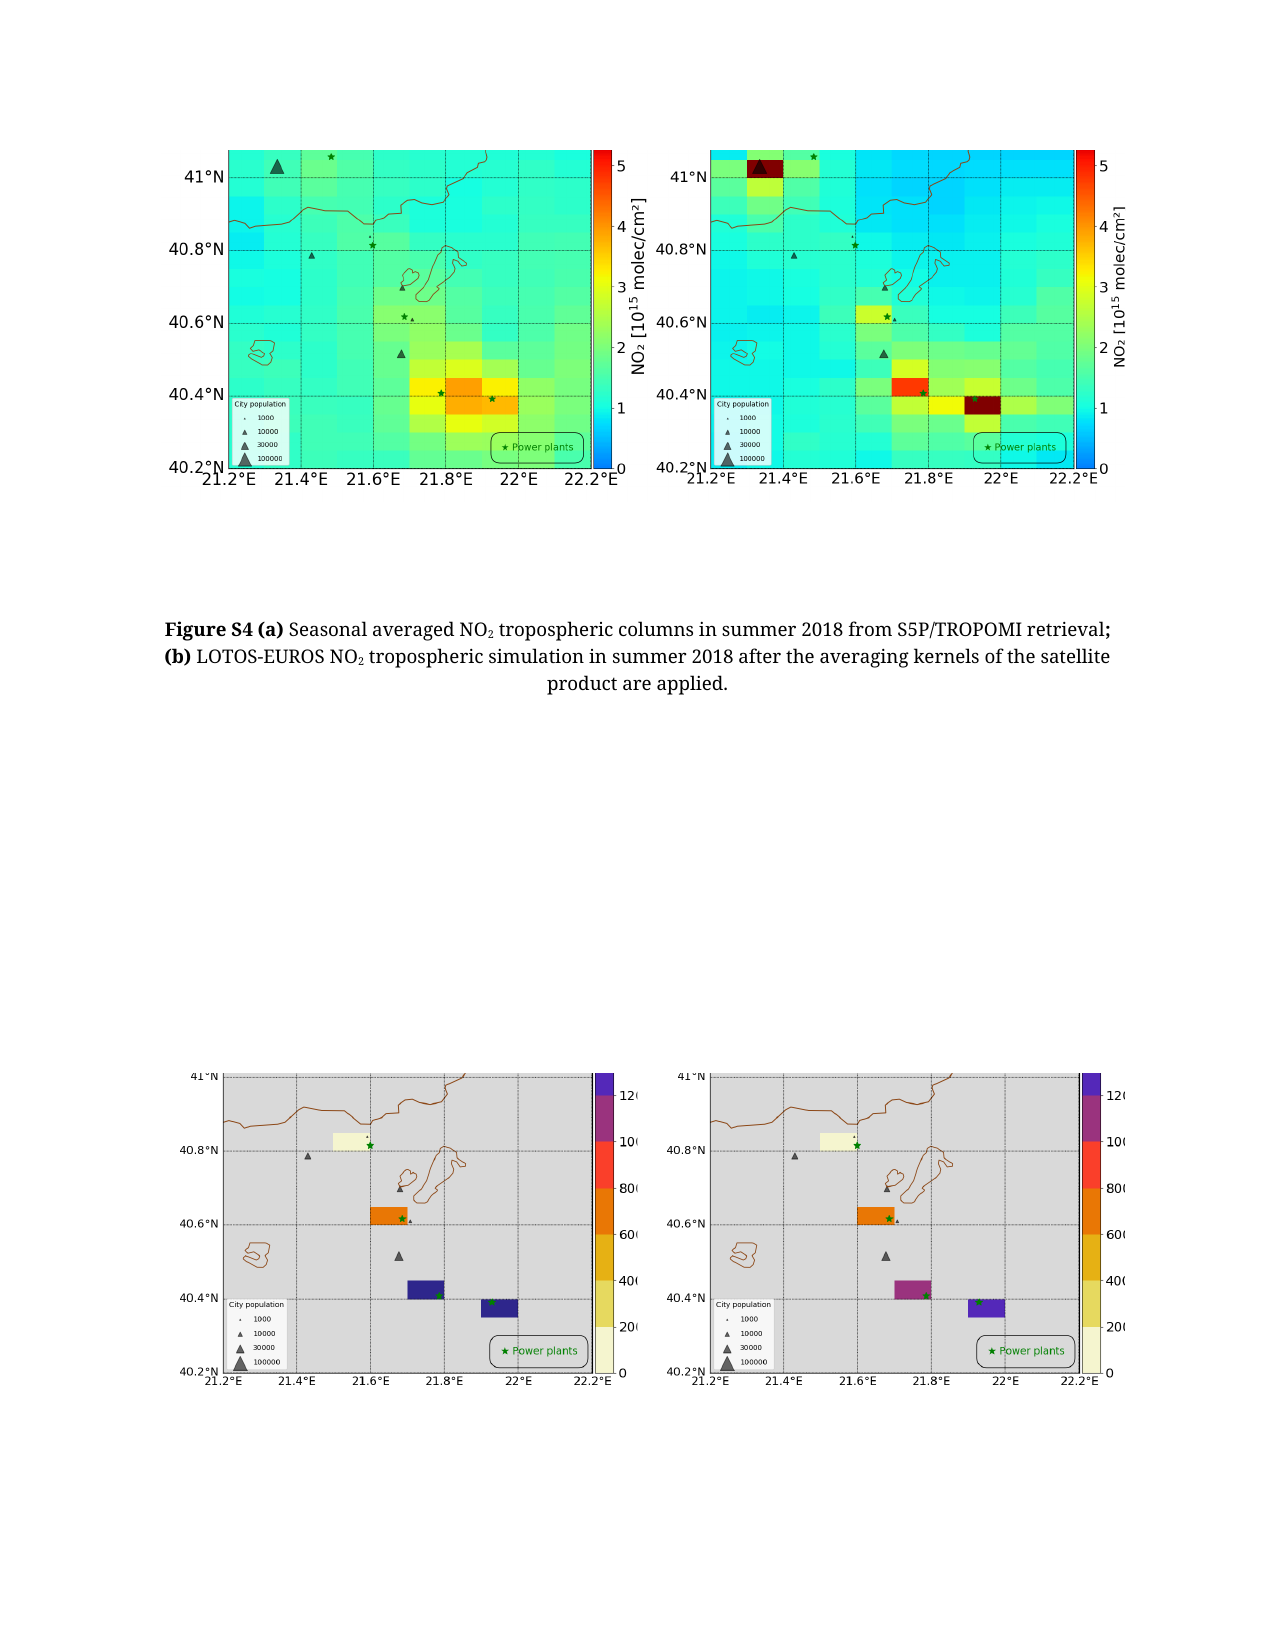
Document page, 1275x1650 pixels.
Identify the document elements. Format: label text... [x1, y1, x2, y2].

picture [648, 1073, 1125, 1394]
table_header [150, 1073, 637, 1478]
text Figure S4 (a) Seasonal averaged NO2 tropospheric columns in summer 2018 from S5P/TROPOMI retrieval; (b) LOTOS-EUROS NO2 tropospheric simulation in summer 2018 after the averaging kernels of the satellite product are applied. [150, 615, 1125, 696]
picture [160, 150, 1125, 502]
table_header [150, 150, 1125, 590]
picture [161, 1073, 638, 1394]
table_header [638, 1073, 1125, 1478]
